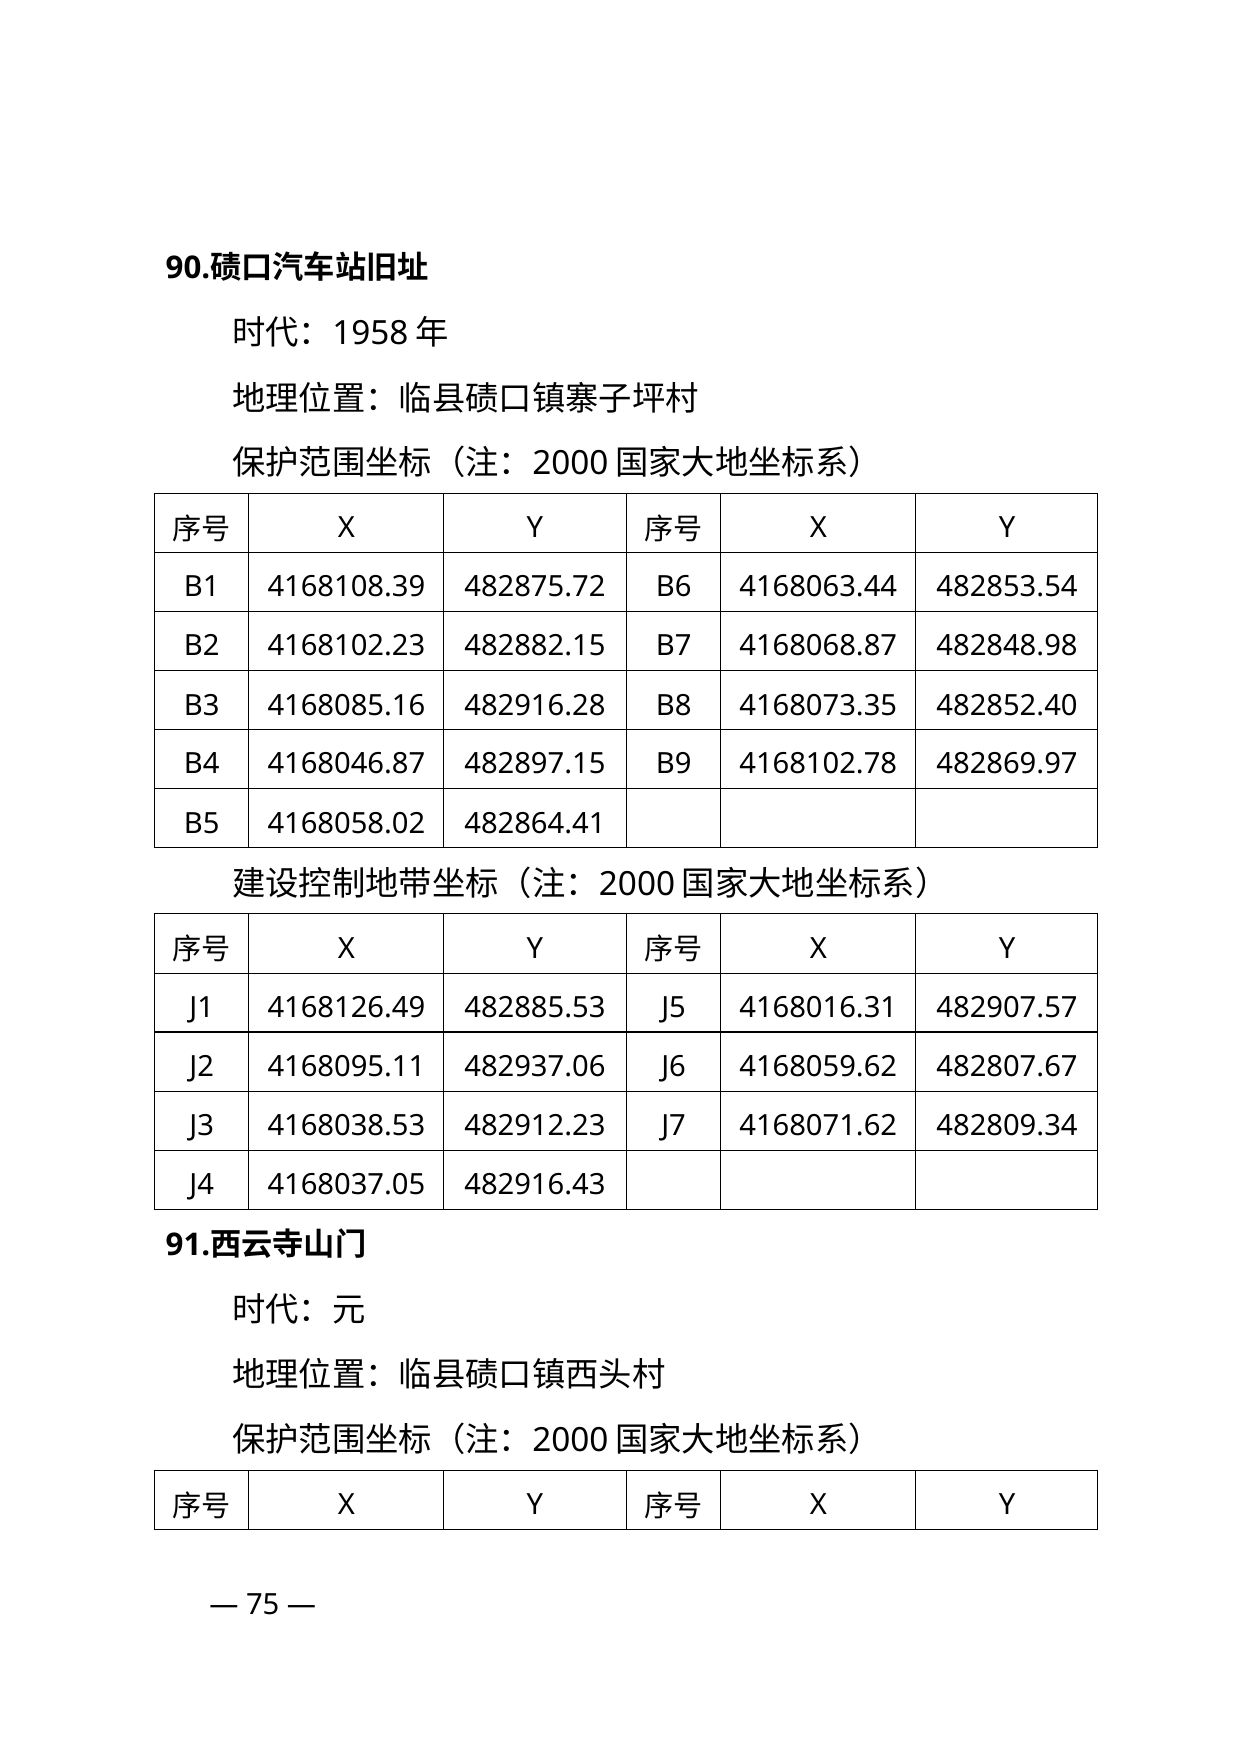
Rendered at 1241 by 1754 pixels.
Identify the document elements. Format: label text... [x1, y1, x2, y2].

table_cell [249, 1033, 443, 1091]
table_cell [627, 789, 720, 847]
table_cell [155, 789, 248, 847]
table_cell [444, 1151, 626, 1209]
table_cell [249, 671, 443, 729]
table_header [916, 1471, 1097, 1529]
text 91.西云寺山门 [165, 1210, 1087, 1275]
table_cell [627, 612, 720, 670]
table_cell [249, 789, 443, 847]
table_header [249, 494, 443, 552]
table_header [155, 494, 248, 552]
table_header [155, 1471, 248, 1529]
list 地理位置：临县碛口镇西头村 [165, 1340, 1087, 1405]
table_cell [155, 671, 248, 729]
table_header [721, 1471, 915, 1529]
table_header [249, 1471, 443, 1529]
text 保护范围坐标（注：2000国家大地坐标系） [165, 428, 1087, 493]
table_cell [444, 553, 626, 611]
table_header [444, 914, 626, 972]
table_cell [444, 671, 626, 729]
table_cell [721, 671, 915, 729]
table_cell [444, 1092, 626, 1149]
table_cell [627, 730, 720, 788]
text 时代：1958年 [165, 298, 1087, 363]
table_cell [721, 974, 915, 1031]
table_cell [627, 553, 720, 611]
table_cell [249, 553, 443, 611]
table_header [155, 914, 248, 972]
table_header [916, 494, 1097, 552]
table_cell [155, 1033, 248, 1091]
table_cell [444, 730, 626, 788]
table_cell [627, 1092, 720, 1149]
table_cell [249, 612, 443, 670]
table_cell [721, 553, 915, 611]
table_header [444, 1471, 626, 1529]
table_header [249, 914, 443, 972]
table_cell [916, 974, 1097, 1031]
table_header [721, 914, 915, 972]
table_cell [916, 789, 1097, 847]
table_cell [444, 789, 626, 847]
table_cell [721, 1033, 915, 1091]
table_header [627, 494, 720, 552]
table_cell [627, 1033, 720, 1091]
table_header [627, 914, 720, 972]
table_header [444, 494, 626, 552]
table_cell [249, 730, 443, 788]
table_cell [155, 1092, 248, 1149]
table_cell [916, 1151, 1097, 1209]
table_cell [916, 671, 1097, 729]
list 保护范围坐标（注：2000国家大地坐标系） [165, 1405, 1087, 1470]
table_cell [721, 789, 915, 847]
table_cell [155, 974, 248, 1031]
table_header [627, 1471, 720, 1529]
list 建设控制地带坐标（注：2000国家大地坐标系） [165, 848, 1087, 913]
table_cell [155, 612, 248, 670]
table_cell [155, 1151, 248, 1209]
text 90.碛口汽车站旧址 [165, 233, 1087, 298]
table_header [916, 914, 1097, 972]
list 地理位置：临县碛口镇寨子坪村 [165, 363, 1087, 428]
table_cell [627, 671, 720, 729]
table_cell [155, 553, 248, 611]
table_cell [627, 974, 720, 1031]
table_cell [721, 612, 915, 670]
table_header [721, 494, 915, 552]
list 时代：元 [165, 1275, 1087, 1340]
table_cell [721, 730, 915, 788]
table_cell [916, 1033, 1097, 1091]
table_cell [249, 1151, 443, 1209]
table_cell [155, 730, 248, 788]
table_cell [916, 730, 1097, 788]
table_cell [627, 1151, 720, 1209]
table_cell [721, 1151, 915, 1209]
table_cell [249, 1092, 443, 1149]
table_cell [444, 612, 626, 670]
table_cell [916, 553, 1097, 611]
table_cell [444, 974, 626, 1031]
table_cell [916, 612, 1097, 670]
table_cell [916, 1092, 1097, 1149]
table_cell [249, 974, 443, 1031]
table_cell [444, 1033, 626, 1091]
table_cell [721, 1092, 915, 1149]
